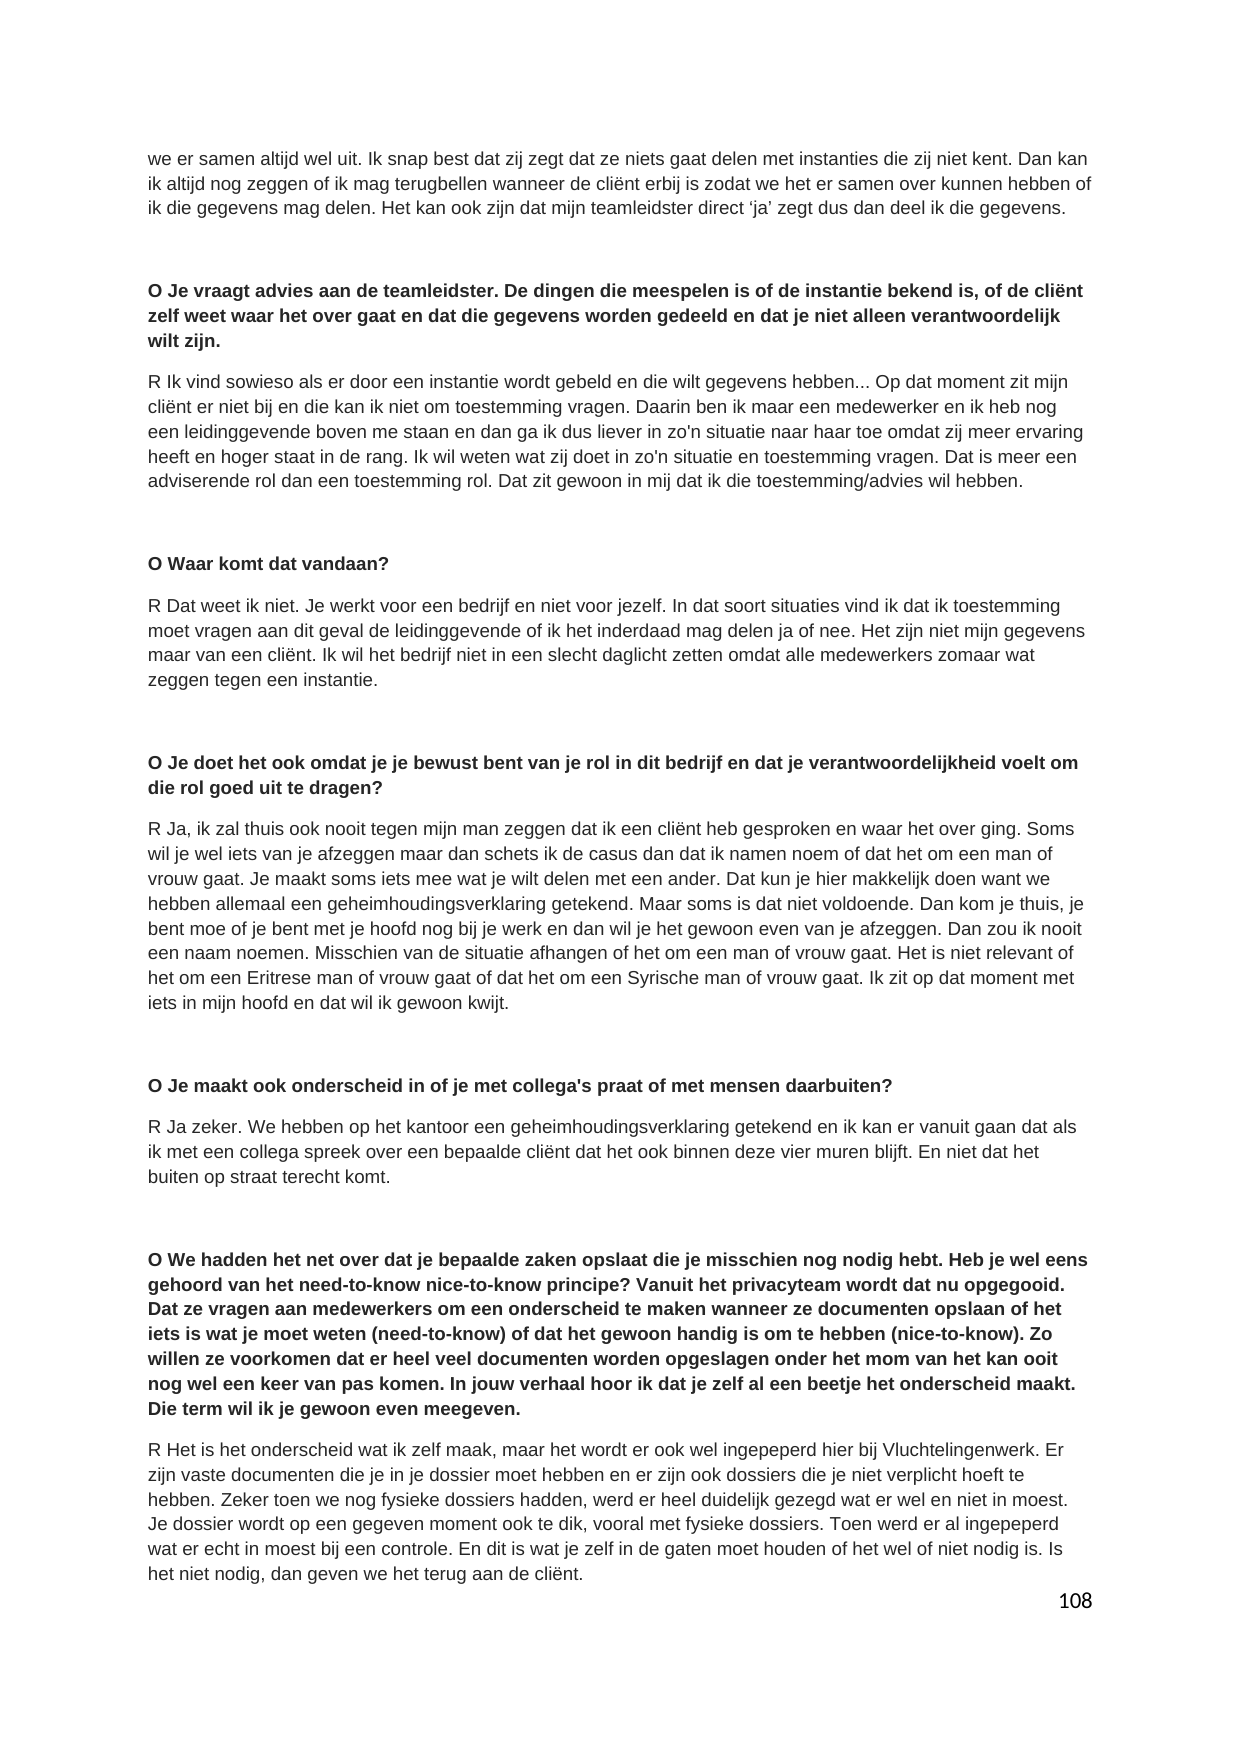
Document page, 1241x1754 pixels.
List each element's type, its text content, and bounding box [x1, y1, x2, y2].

text R Ja, ik zal thuis ook nooit tegen mijn man zeggen dat ik een cliënt heb gesproken en waar het over ging. Soms wil je wel iets van je afzeggen maar dan schets ik de casus dan dat ik namen noem of dat het om een man of vrouw gaat. Je maakt soms iets mee wat je wilt delen met een ander. Dat kun je hier makkelijk doen want we hebben allemaal een geheimhoudingsverklaring getekend. Maar soms is dat niet voldoende. Dan kom je thuis, je bent moe of je bent met je hoofd nog bij je werk en dan wil je het gewoon even van je afzeggen. Dan zou ik nooit een naam noemen. Misschien van de situatie afhangen of het om een man of vrouw gaat. Het is niet relevant of het om een Eritrese man of vrouw gaat of dat het om een Syrische man of vrouw gaat. Ik zit op dat moment met iets in mijn hoofd en dat wil ik gewoon kwijt. [148, 818, 1093, 1013]
text R Het is het onderscheid wat ik zelf maak, maar het wordt er ook wel ingepeperd hier bij Vluchtelingenwerk. Er zijn vaste documenten die je in je dossier moet hebben en er zijn ook dossiers die je niet verplicht hoeft te hebben. Zeker toen we nog fysieke dossiers hadden, werd er heel duidelijk gezegd wat er wel en niet in moest. Je dossier wordt op een gegeven moment ook te dik, vooral met fysieke dossiers. Toen werd er al ingepeperd wat er echt in moest bij een controle. En dit is wat je zelf in de gaten moet houden of het wel of niet nodig is. Is het niet nodig, dan geven we het terug aan de cliënt. [148, 1439, 1093, 1584]
text R Dat weet ik niet. Je werkt voor een bedrijf en niet voor jezelf. In dat soort situaties vind ik dat ik toestemming moet vragen aan dit geval de leidinggevende of ik het inderdaad mag delen ja of nee. Het zijn niet mijn gegevens maar van een cliënt. Ik wil het bedrijf niet in een slecht daglicht zetten omdat alle medewerkers zomaar wat zeggen tegen een instantie. [148, 595, 1093, 691]
text R Ik vind sowieso als er door een instantie wordt gebeld en die wilt gegevens hebben... Op dat moment zit mijn cliënt er niet bij en die kan ik niet om toestemming vragen. Daarin ben ik maar een medewerker en ik heb nog een leidinggevende boven me staan en dan ga ik dus liever in zo'n situatie naar haar toe omdat zij meer ervaring heeft en hoger staat in de rang. Ik wil weten wat zij doet in zo'n situatie en toestemming vragen. Dat is meer een adviserende rol dan een toestemming rol. Dat zit gewoon in mij dat ik die toestemming/advies wil hebben. [148, 371, 1093, 492]
text O Waar komt dat vandaan? [148, 553, 1093, 575]
text O We hadden het net over dat je bepaalde zaken opslaat die je misschien nog nodig hebt. Heb je wel eens gehoord van het need-to-know nice-to-know principe? Vanuit het privacyteam wordt dat nu opgegooid. Dat ze vragen aan medewerkers om een onderscheid te maken wanneer ze documenten opslaan of het iets is wat je moet weten (need-to-know) of dat het gewoon handig is om te hebben (nice-to-know). Zo willen ze voorkomen dat er heel veel documenten worden opgeslagen onder het mom van het kan ooit nog wel een keer van pas komen. In jouw verhaal hoor ik dat je zelf al een beetje het onderscheid maakt. Die term wil ik je gewoon even meegeven. [148, 1249, 1093, 1419]
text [148, 148, 1093, 219]
text R Ja zeker. We hebben op het kantoor een geheimhoudingsverklaring getekend en ik kan er vanuit gaan dat als ik met een collega spreek over een bepaalde cliënt dat het ook binnen deze vier muren blijft. En niet dat het buiten op straat terecht komt. [148, 1116, 1093, 1187]
text O Je maakt ook onderscheid in of je met collega's praat of met mensen daarbuiten? [148, 1075, 1093, 1096]
text O Je vraagt advies aan de teamleidster. De dingen die meespelen is of de instantie bekend is, of de cliënt zelf weet waar het over gaat en dat die gegevens worden gedeeld en dat je niet alleen verantwoordelijk wilt zijn. [148, 280, 1093, 351]
text O Je doet het ook omdat je je bewust bent van je rol in dit bedrijf en dat je verantwoordelijkheid voelt om die rol goed uit te dragen? [148, 752, 1093, 798]
